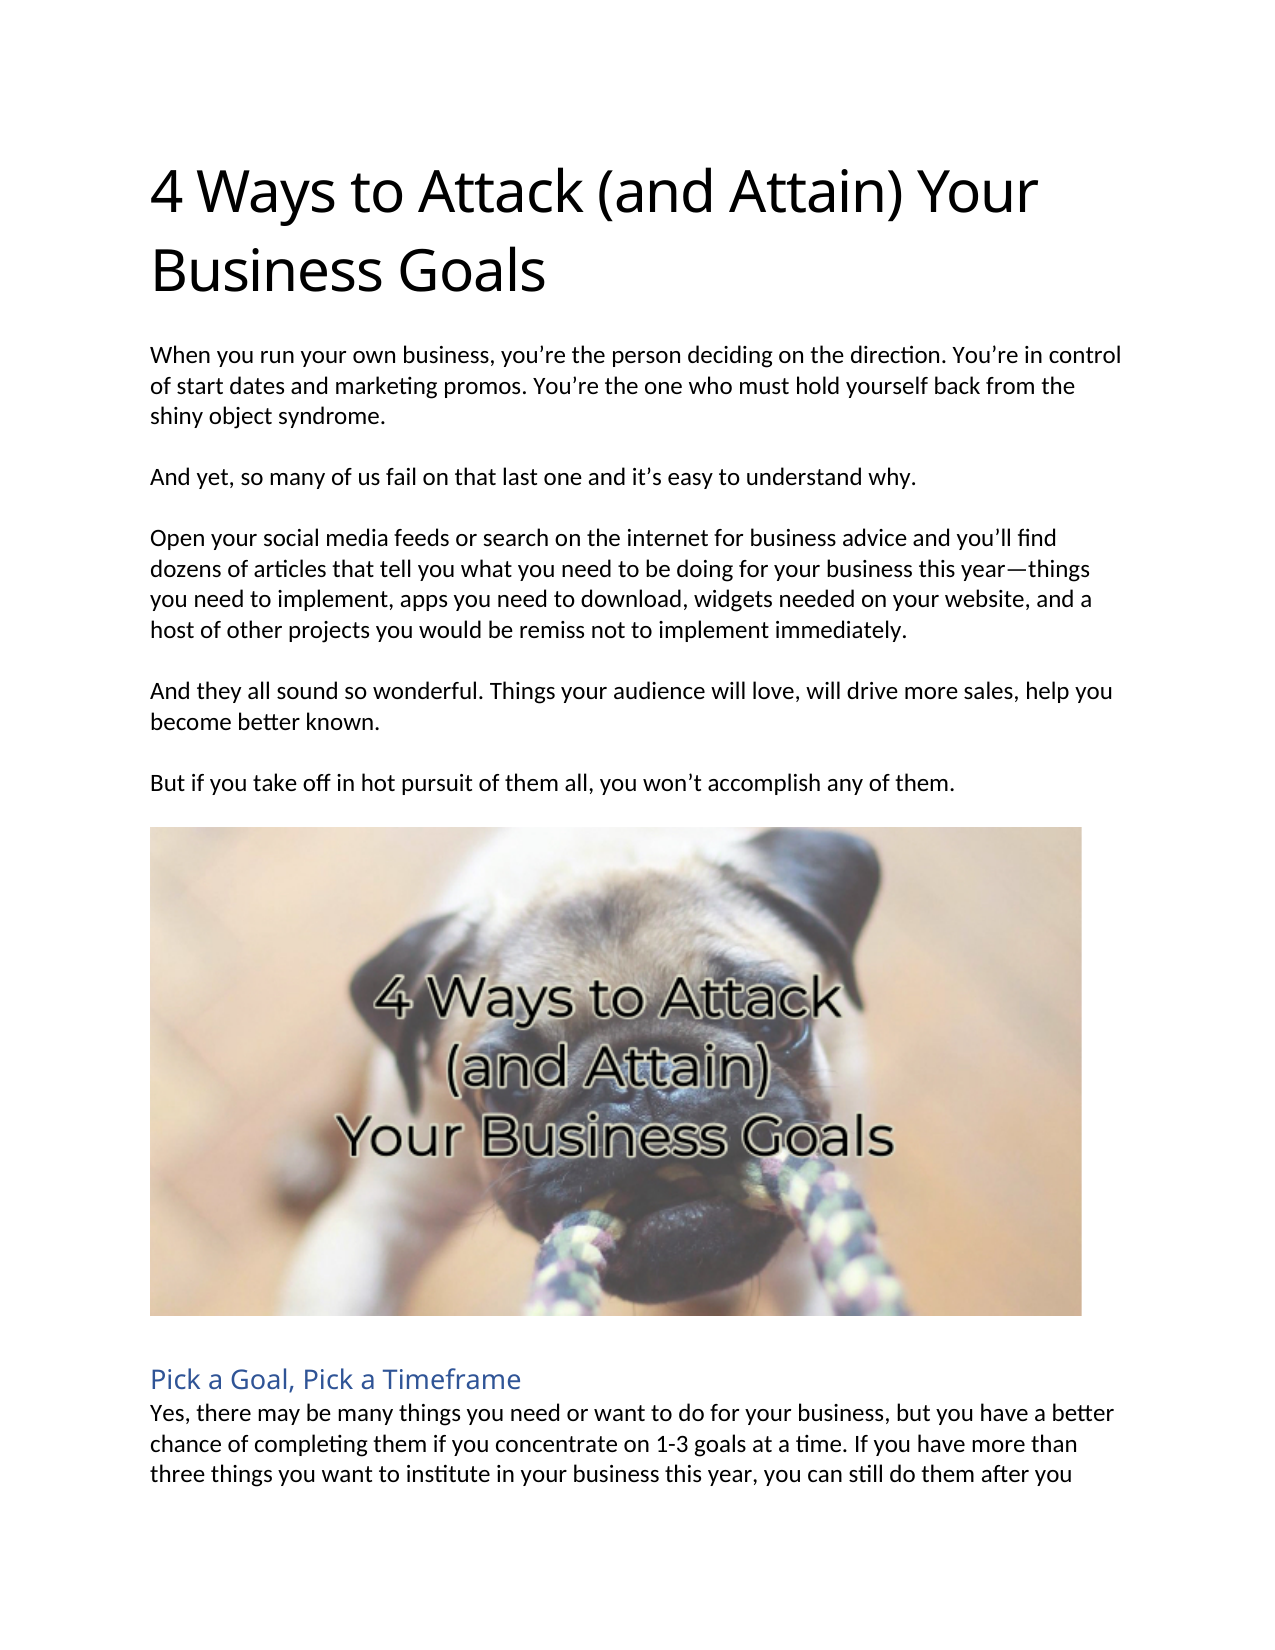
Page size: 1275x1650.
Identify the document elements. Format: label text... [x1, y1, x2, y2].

text Open your social media feeds or search on the internet for business advice and you’ll find dozens of articles that tell you what you need to be doing for your business this year—things you need to implement, apps you need to download, widgets needed on your website, and a host of other projects you would be remiss not to implement immediately. [150, 523, 1125, 645]
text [150, 1397, 1125, 1489]
text But if you take off in hot pursuit of them all, you won’t accomplish any of them. [150, 767, 1125, 797]
title 4 Ways to Attack (and Attain) Your Business Goals [150, 150, 1125, 309]
subtitle Pick a Goal, Pick a Timeframe [150, 1361, 1125, 1397]
text When you run your own business, you’re the person deciding on the direction. You’re in control of start dates and marketing promos. You’re the one who must hold yourself back from the shiny object syndrome. [150, 339, 1125, 431]
text And yet, so many of us fail on that last one and it’s easy to understand why. [150, 462, 1125, 492]
picture [150, 827, 1082, 1316]
text And they all sound so wonderful. Things your audience will love, will drive more sales, help you become better known. [150, 675, 1125, 736]
